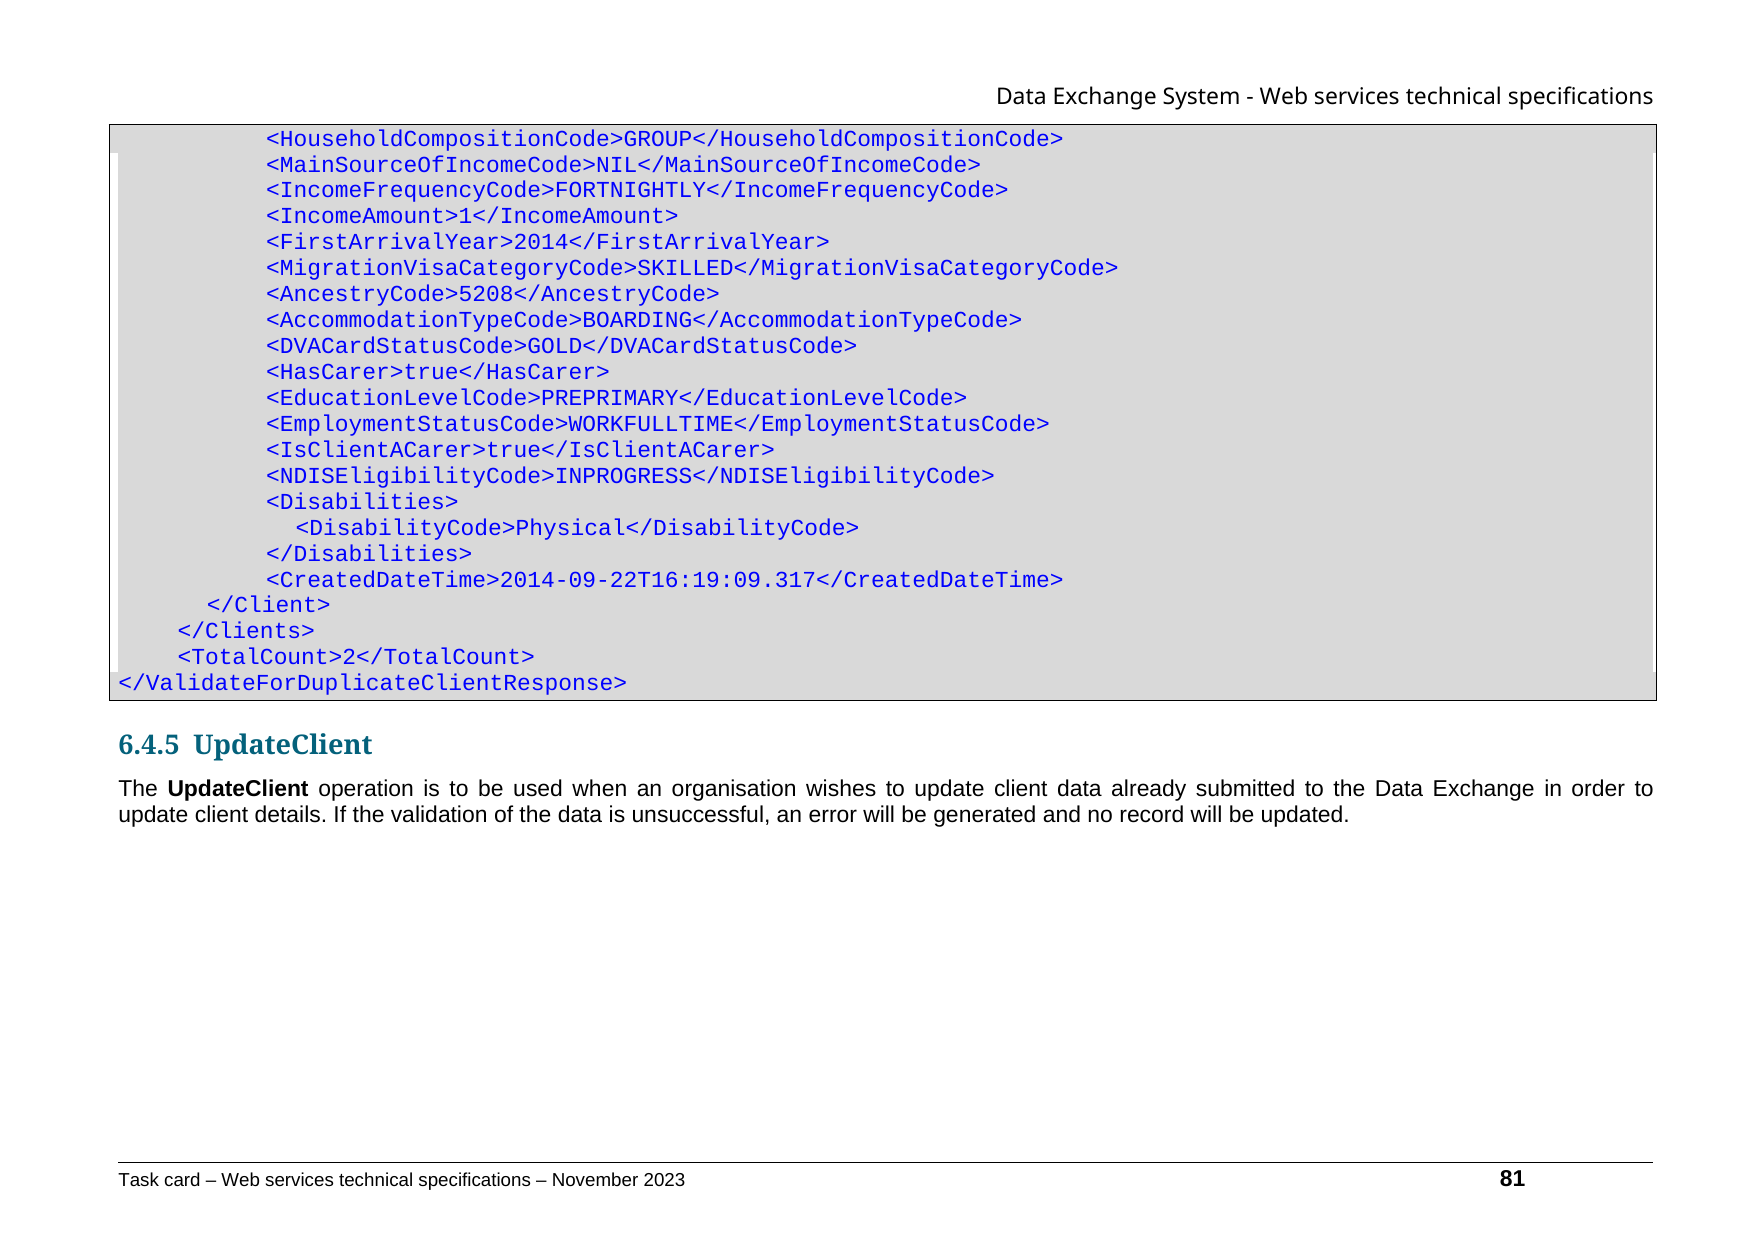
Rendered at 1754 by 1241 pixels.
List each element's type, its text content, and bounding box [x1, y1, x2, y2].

text The UpdateClient operation is to be used when an organisation wishes to update client data already submitted to the Data Exchange in order to update client details. If the validation of the data is unsuccessful, an error will be generated and no record will be updated. [118, 775, 1653, 828]
text <IncomeFrequencyCode>FORTNIGHTLY</IncomeFrequencyCode> [118, 179, 1653, 205]
text <AccommodationTypeCode>BOARDING</AccommodationTypeCode> [118, 308, 1653, 334]
text <HasCarer>true</HasCarer> [118, 360, 1653, 386]
text </Client> [118, 594, 1653, 620]
text <MigrationVisaCategoryCode>SKILLED</MigrationVisaCategoryCode> [118, 257, 1653, 283]
text <FirstArrivalYear>2014</FirstArrivalYear> [118, 231, 1653, 257]
text <Disabilities> [118, 490, 1653, 516]
text </ValidateForDuplicateClientResponse> [110, 668, 1656, 700]
text </Disabilities> [118, 542, 1653, 568]
text <TotalCount>2</TotalCount> [118, 646, 1653, 668]
text <IsClientACarer>true</IsClientACarer> [118, 438, 1653, 464]
text <DVACardStatusCode>GOLD</DVACardStatusCode> [118, 334, 1653, 360]
text <MainSourceOfIncomeCode>NIL</MainSourceOfIncomeCode> [118, 153, 1653, 179]
text <IncomeAmount>1</IncomeAmount> [118, 205, 1653, 231]
text <AncestryCode>5208</AncestryCode> [118, 283, 1653, 308]
text <NDISEligibilityCode>INPROGRESS</NDISEligibilityCode> [118, 464, 1653, 490]
text <HouseholdCompositionCode>GROUP</HouseholdCompositionCode> [110, 125, 1656, 153]
text <EmploymentStatusCode>WORKFULLTIME</EmploymentStatusCode> [118, 412, 1653, 438]
text <DisabilityCode>Physical</DisabilityCode> [118, 516, 1653, 542]
text <EducationLevelCode>PREPRIMARY</EducationLevelCode> [118, 386, 1653, 412]
text </Clients> [118, 620, 1653, 646]
subtitle UpdateClient [118, 726, 1653, 763]
text <CreatedDateTime>2014-09-22T16:19:09.317</CreatedDateTime> [118, 568, 1653, 594]
